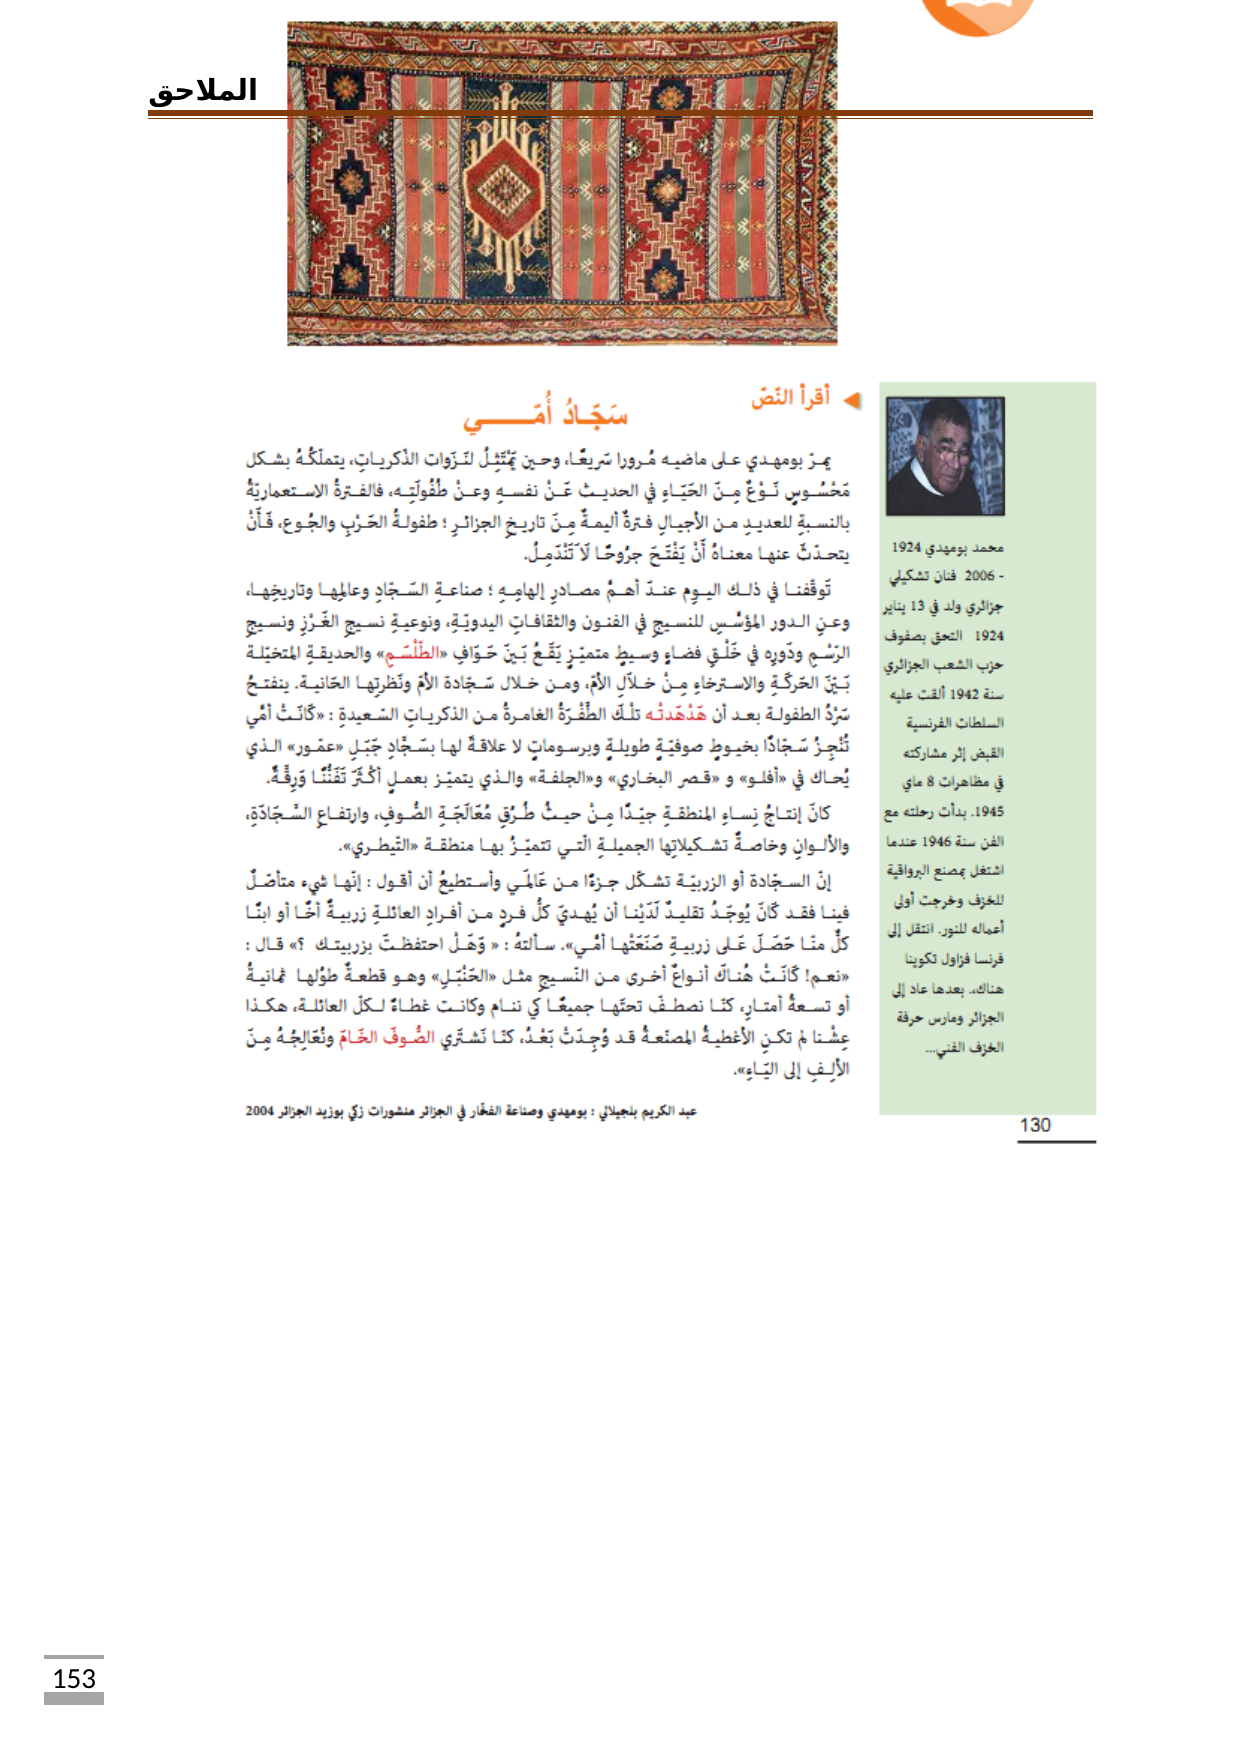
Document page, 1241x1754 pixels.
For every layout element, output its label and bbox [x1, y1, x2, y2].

picture [153, 0, 1098, 1216]
